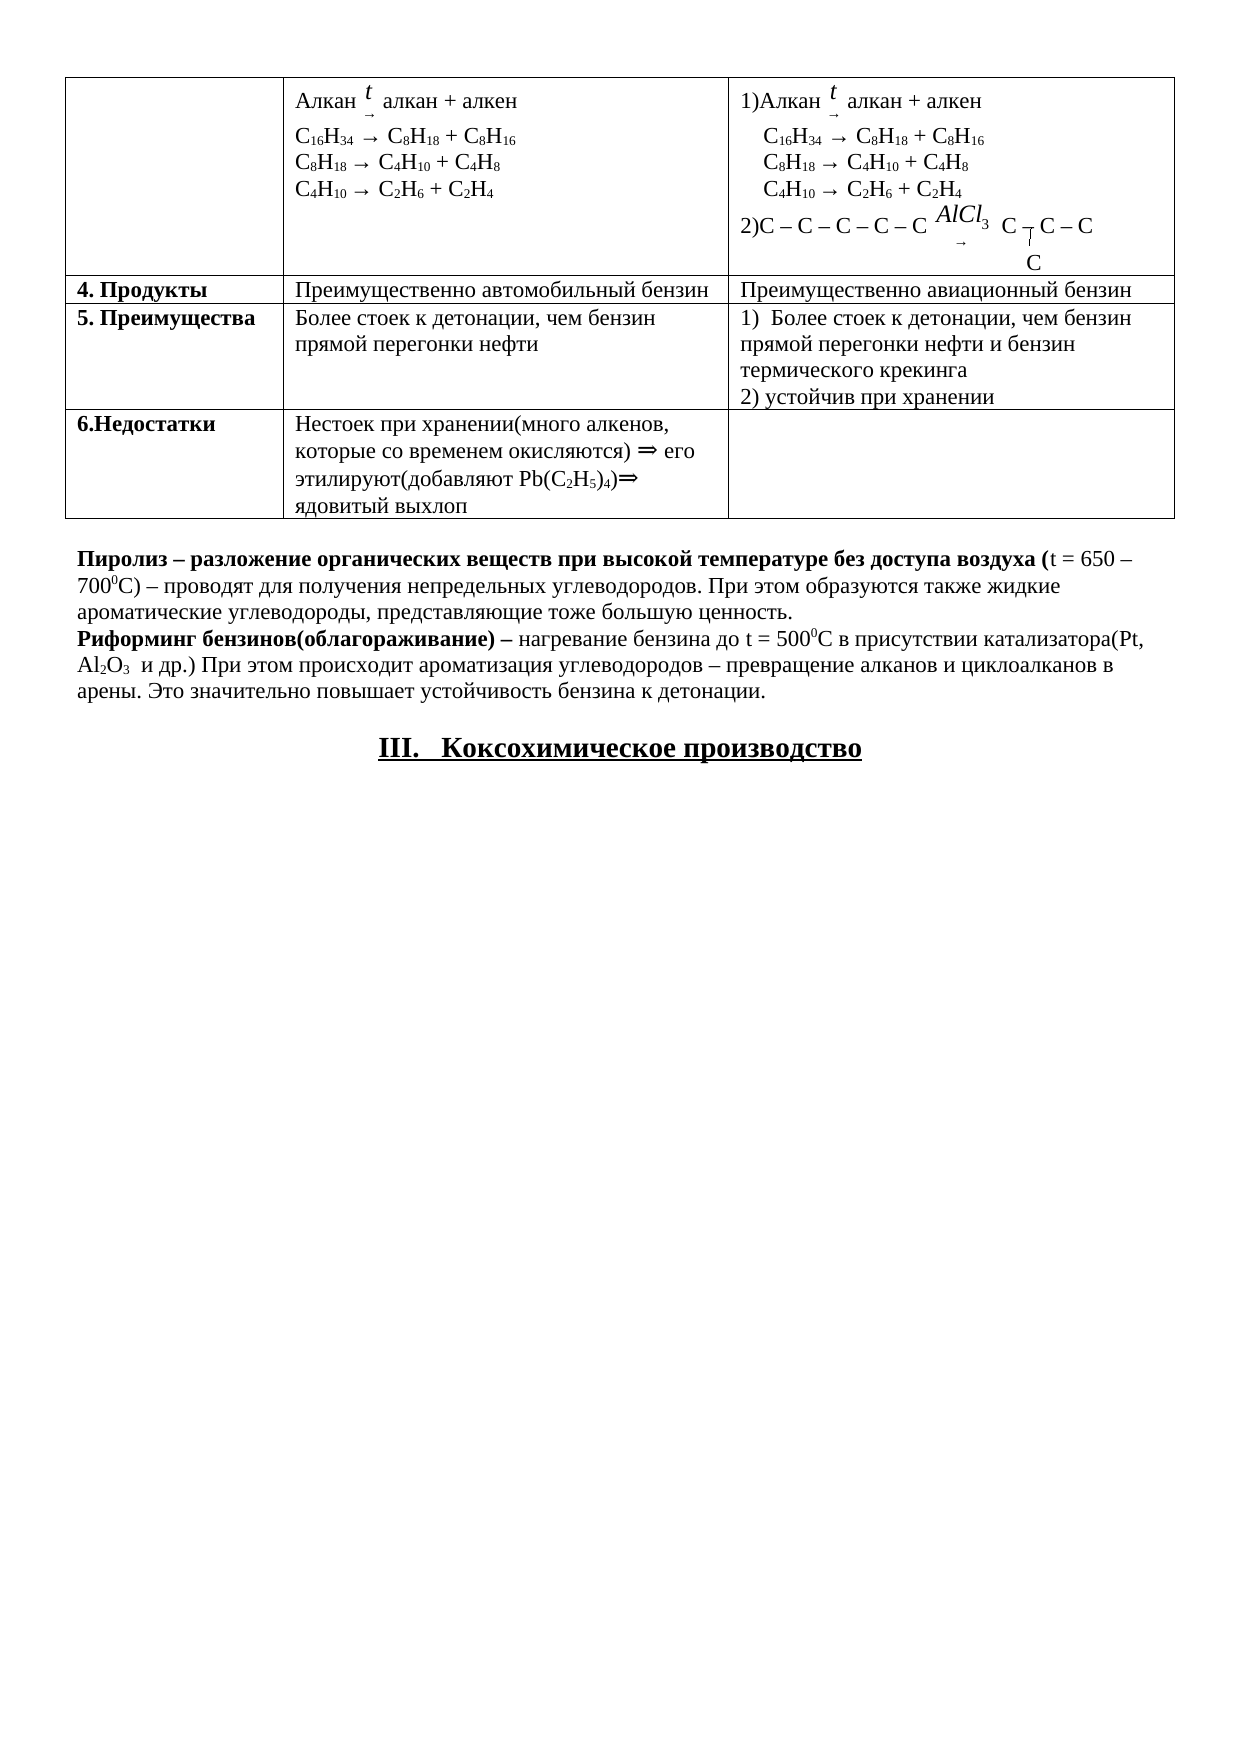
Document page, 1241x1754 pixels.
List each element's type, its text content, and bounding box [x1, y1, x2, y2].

table_cell [729, 410, 1174, 518]
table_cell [729, 78, 1174, 275]
table_cell Преимущественно автомобильный бензин [284, 276, 728, 303]
table_cell Нестоек при хранении(много алкенов, которые со временем окисляются) его этилируют(добавляют Рb(C2H5)4) ядовитый выхлоп [284, 410, 728, 518]
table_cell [66, 78, 283, 275]
text Пиролиз – разложение органических веществ при высокой температуре без доступа воздуха (t = 650 – 7000С) – проводят для получения непредельных углеводородов. При этом образуются также жидкие ароматические углеводороды, представляющие тоже большую ценность. [77, 546, 1163, 624]
text Риформинг бензинов(облагораживание) – нагревание бензина до t = 5000С в присутствии катализатора(Pt, Al2O3 и др.) При этом происходит ароматизация углеводородов – превращение алканов и циклоалканов в арены. Это значительно повышает устойчивость бензина к детонации. [77, 624, 1163, 704]
table_cell Более стоек к детонации, чем бензин прямой перегонки нефти [284, 304, 728, 409]
table_cell 5. Преимущества [66, 304, 283, 409]
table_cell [284, 78, 728, 275]
table_cell 4. Продукты [66, 276, 283, 303]
table_cell 6.Недостатки [66, 410, 283, 518]
text III. Коксохимическое производство [77, 730, 1163, 763]
table_cell 1) Более стоек к детонации, чем бензин прямой перегонки нефти и бензин термического крекинга 2) устойчив при хранении [729, 304, 1174, 409]
table_cell Преимущественно авиационный бензин [729, 276, 1174, 303]
